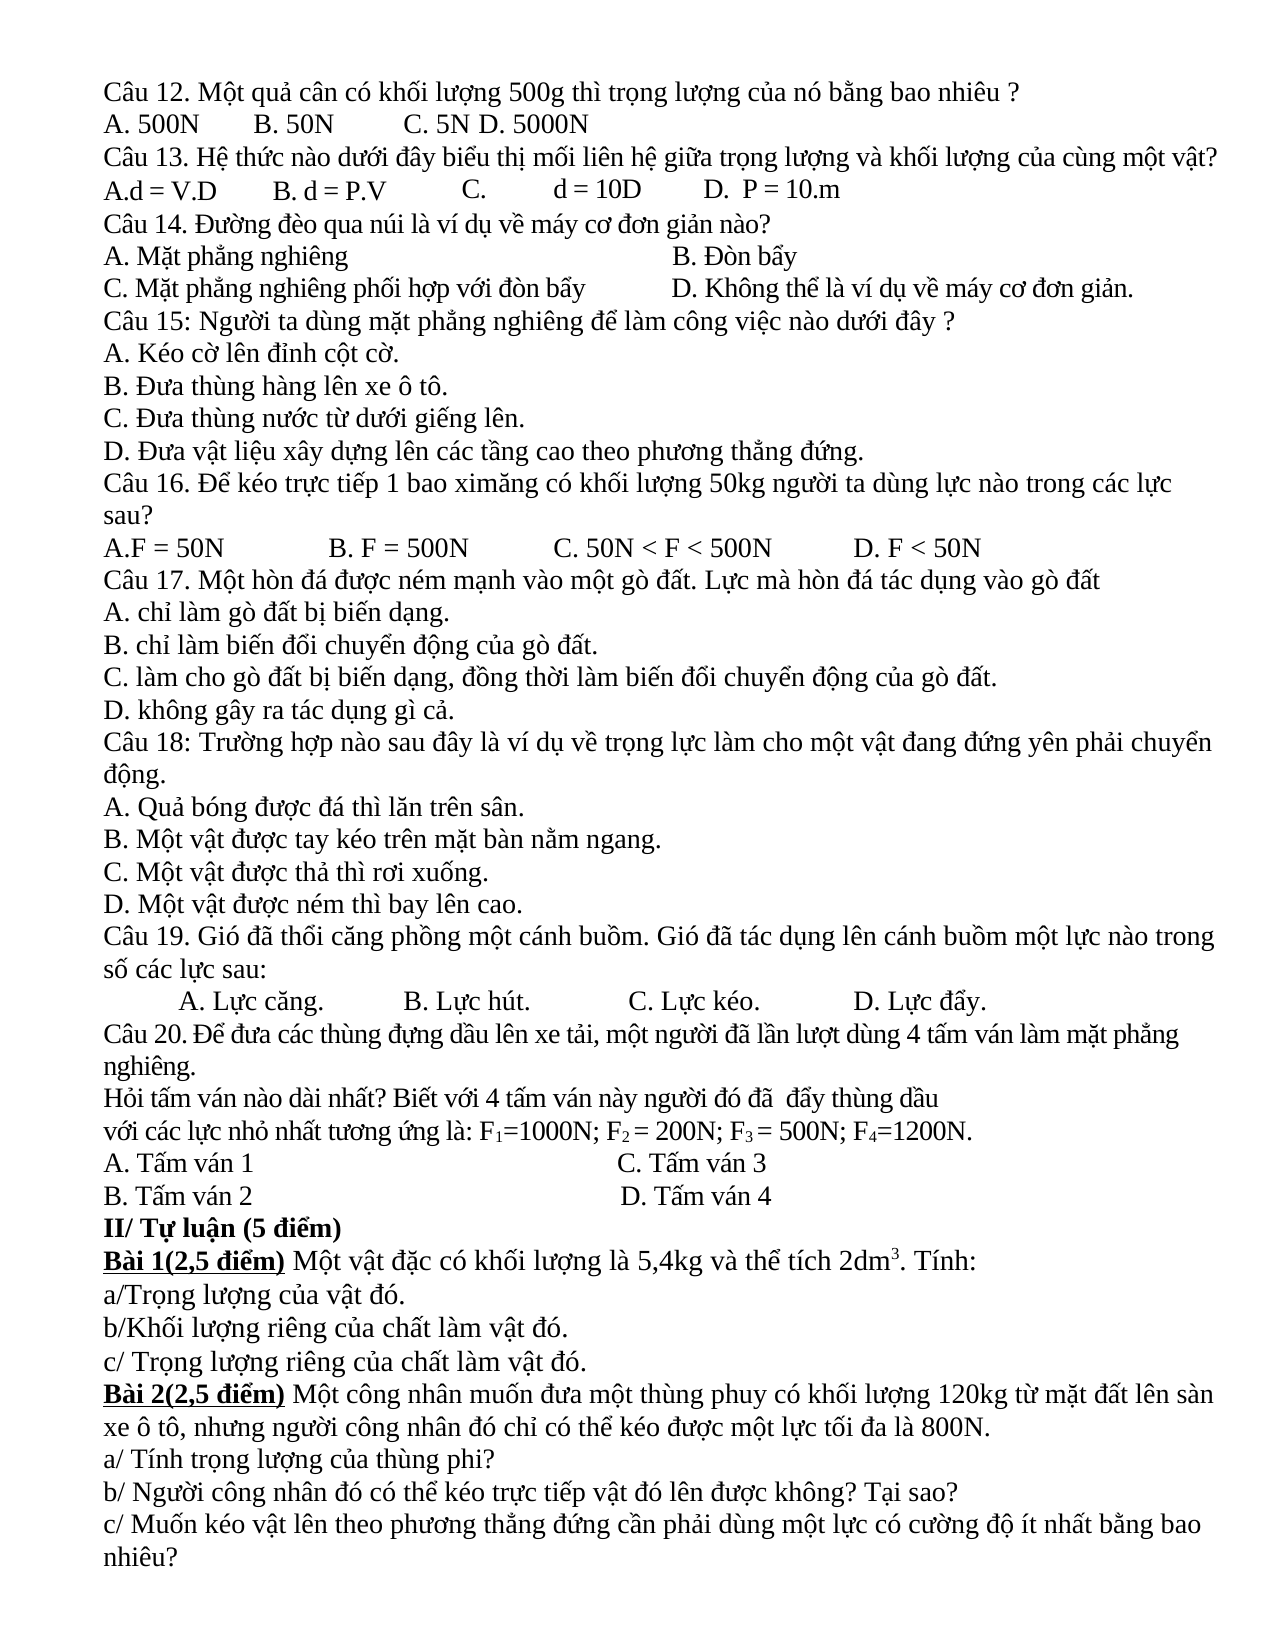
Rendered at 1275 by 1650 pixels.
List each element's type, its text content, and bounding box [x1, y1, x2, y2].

text a/Trọng lượng của vật đó. [103, 1277, 1263, 1311]
text Bài 1(2,5 điểm) Một vật đặc có khối lượng là 5,4kg và thể tích 2dm3. Tính: [103, 1243, 1263, 1277]
text A. Mặt phẳng nghiêng B. Đòn bẩy [103, 239, 1219, 272]
text Bài 2(2,5 điểm) Một công nhân muốn đưa một thùng phuy có khối lượng 120kg từ mặt đất lên sàn xe ô tô, nhưng người công nhân đó chỉ có thể kéo được một lực tối đa là 800N. [103, 1378, 1219, 1442]
text C. làm cho gò đất bị biến dạng, đồng thời làm biến đổi chuyển động của gò đất. [103, 660, 1219, 693]
text Câu 14. Đường đèo qua núi là ví dụ về máy cơ đơn giản nào? [103, 207, 1219, 239]
text Câu 15: Người ta dùng mặt phẳng nghiêng để làm công việc nào dưới đây ? [103, 304, 1219, 336]
text b/Khối lượng riêng của chất làm vật đó. [103, 1311, 1263, 1344]
text Hỏi tấm ván nào dài nhất? Biết với 4 tấm ván này người đó đã đẩy thùng dầu với các lực nhỏ nhất tương ứng là: F1=1000N; F2 = 200N; F3 = 500N; F4=1200N. [103, 1081, 1219, 1146]
text B. Một vật được tay kéo trên mặt bàn nằm ngang. [103, 822, 1219, 855]
text A. Tấm ván 1 C. Tấm ván 3 [103, 1146, 1219, 1179]
text B. chỉ làm biến đổi chuyển động của gò đất. [103, 628, 1219, 660]
text C. Một vật được thả thì rơi xuống. [103, 855, 1219, 887]
text A.d = V.D B. d = P.V C. d = 10D D. P = 10.m [103, 172, 1219, 207]
text Câu 16. Để kéo trực tiếp 1 bao ximăng có khối lượng 50kg người ta dùng lực nào trong các lực sau? [103, 466, 1219, 531]
text D. Một vật được ném thì bay lên cao. [103, 887, 1219, 919]
text A. chỉ làm gò đất bị biến dạng. [103, 596, 1219, 628]
text Câu 17. Một hòn đá được ném mạnh vào một gò đất. Lực mà hòn đá tác dụng vào gò đất [103, 563, 1219, 596]
text D. không gây ra tác dụng gì cả. [103, 693, 1219, 725]
text C. Mặt phẳng nghiêng phối hợp với đòn bẩy D. Không thể là ví dụ về máy cơ đơn giản. [103, 272, 1219, 304]
text A.F = 50N B. F = 500N C. 50N < F < 500N D. F < 50N [103, 531, 1219, 563]
text Câu 13. Hệ thức nào dưới đây biểu thị mối liên hệ giữa trọng lượng và khối lượng của cùng một vật? [103, 140, 1219, 172]
text A. Lực căng. B. Lực hút. C. Lực kéo. D. Lực đẩy. [103, 984, 1219, 1017]
text A. Quả bóng được đá thì lăn trên sân. [103, 790, 1219, 822]
text A. 500N B. 50N C. 5N D. 5000N [103, 107, 1219, 140]
text C. Đưa thùng nước từ dưới giếng lên. [103, 401, 1219, 433]
text c/ Muốn kéo vật lên theo phương thẳng đứng cần phải dùng một lực có cường độ ít nhất bằng bao nhiêu? [103, 1507, 1219, 1572]
text II/ Tự luận (5 điểm) [103, 1211, 1219, 1243]
text Câu 12. Một quả cân có khối lượng 500g thì trọng lượng của nó bằng bao nhiêu ? [103, 75, 1219, 107]
text B. Tấm ván 2 D. Tấm ván 4 [103, 1179, 1219, 1211]
text a/ Tính trọng lượng của thùng phi? [103, 1442, 1219, 1475]
text Câu 18: Trường hợp nào sau đây là ví dụ về trọng lực làm cho một vật đang đứng yên phải chuyển động. [103, 725, 1219, 790]
text A. Kéo cờ lên đỉnh cột cờ. [103, 336, 1219, 369]
text B. Đưa thùng hàng lên xe ô tô. [103, 369, 1219, 401]
text D. Đưa vật liệu xây dựng lên các tầng cao theo phương thẳng đứng. [103, 433, 1219, 466]
text Câu 19. Gió đã thổi căng phồng một cánh buồm. Gió đã tác dụng lên cánh buồm một lực nào trong số các lực sau: [103, 919, 1219, 984]
text Câu 20. Để đưa các thùng đựng dầu lên xe tải, một người đã lần lượt dùng 4 tấm ván làm mặt phẳng nghiêng. [103, 1017, 1219, 1081]
text b/ Người công nhân đó có thể kéo trực tiếp vật đó lên được không? Tại sao? [103, 1475, 1219, 1507]
text c/ Trọng lượng riêng của chất làm vật đó. [103, 1344, 1263, 1378]
